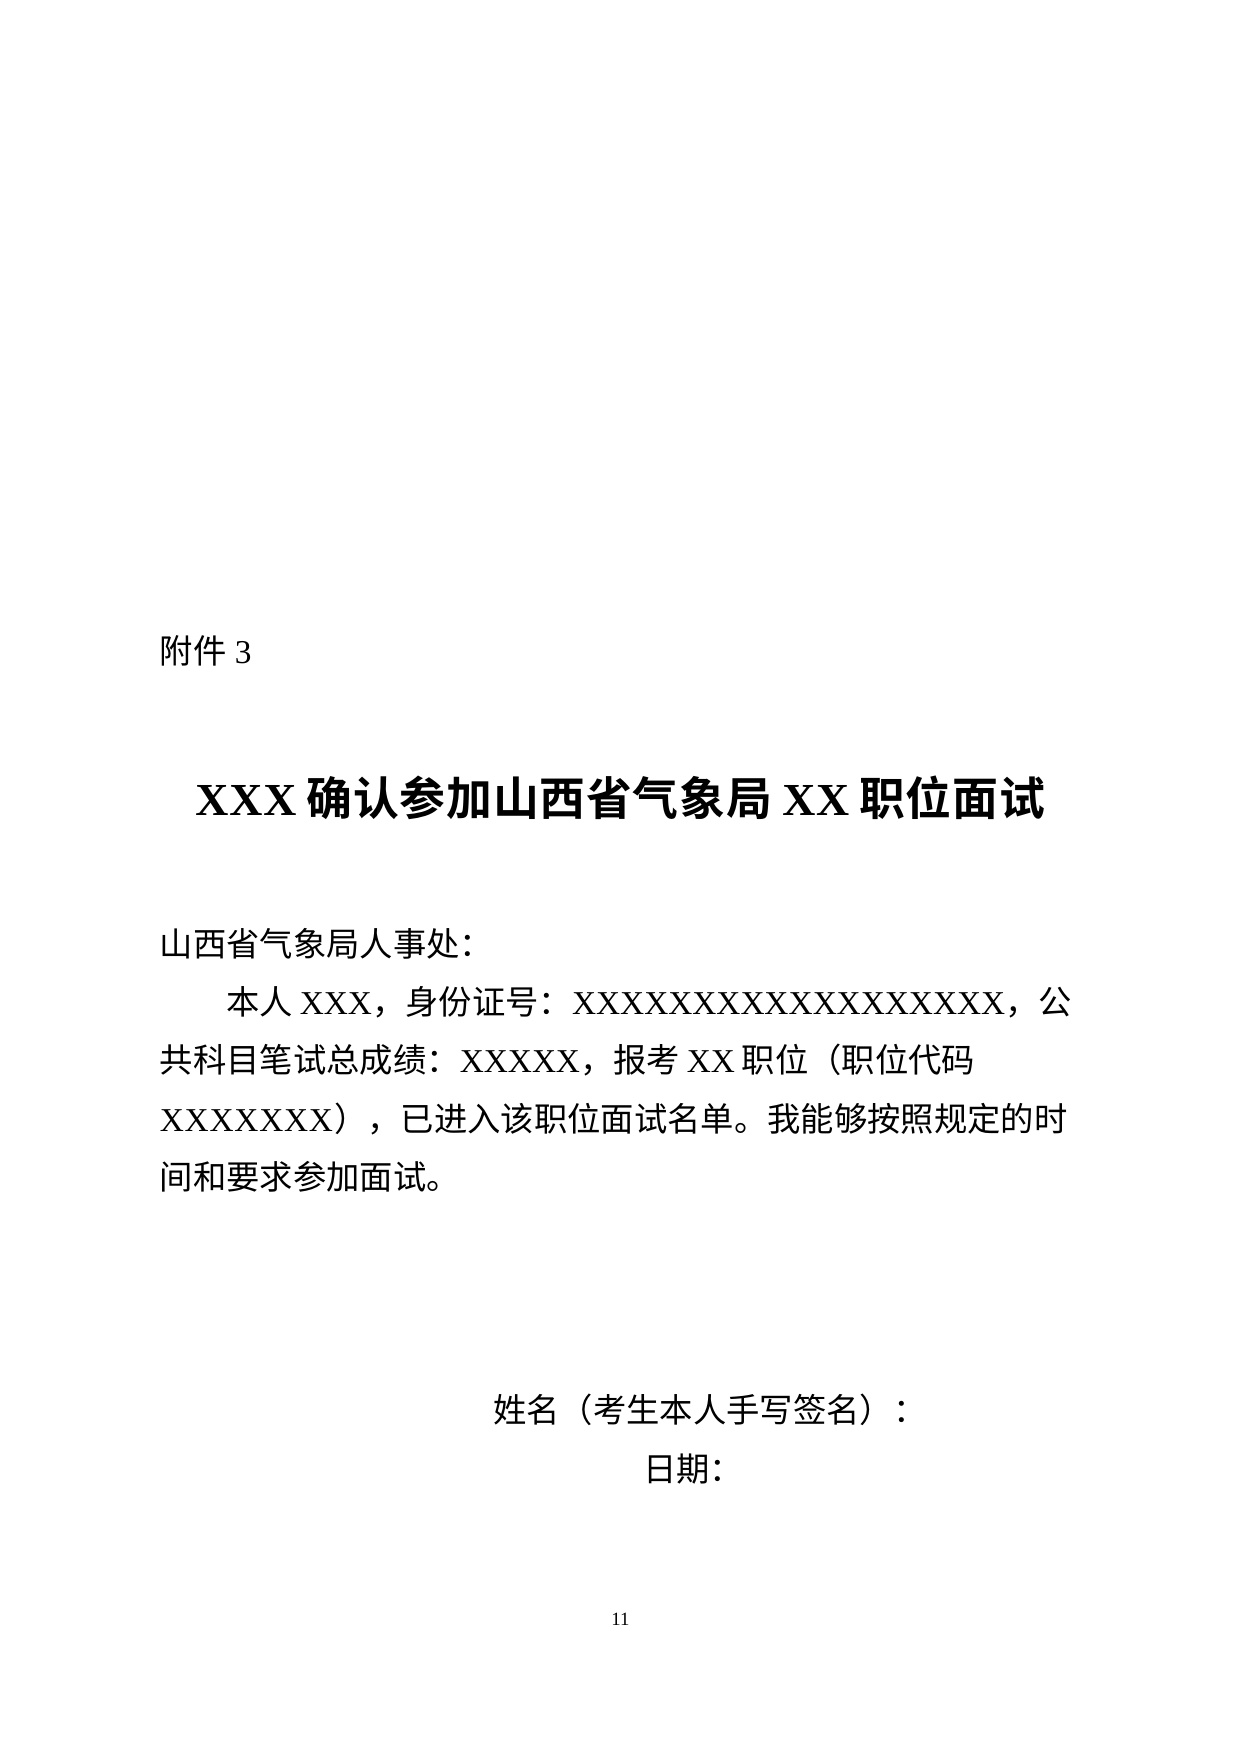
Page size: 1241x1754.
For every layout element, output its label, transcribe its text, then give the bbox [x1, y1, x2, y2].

text XXX确认参加山西省气象局XX职位面试 [159, 747, 1081, 844]
text 日期： [159, 1434, 1081, 1493]
text 山西省气象局人事处： [159, 909, 1081, 968]
text 附件3 [159, 617, 1081, 682]
text 姓名（考生本人手写签名）： [159, 1376, 1081, 1434]
text 本人XXX，身份证号：XXXXXXXXXXXXXXXXXX，公共科目笔试总成绩：XXXXX，报考XX职位（职位代码XXXXXXX），已进入该职位面试名单。我能够按照规定的时间和要求参加面试。 [159, 968, 1081, 1201]
